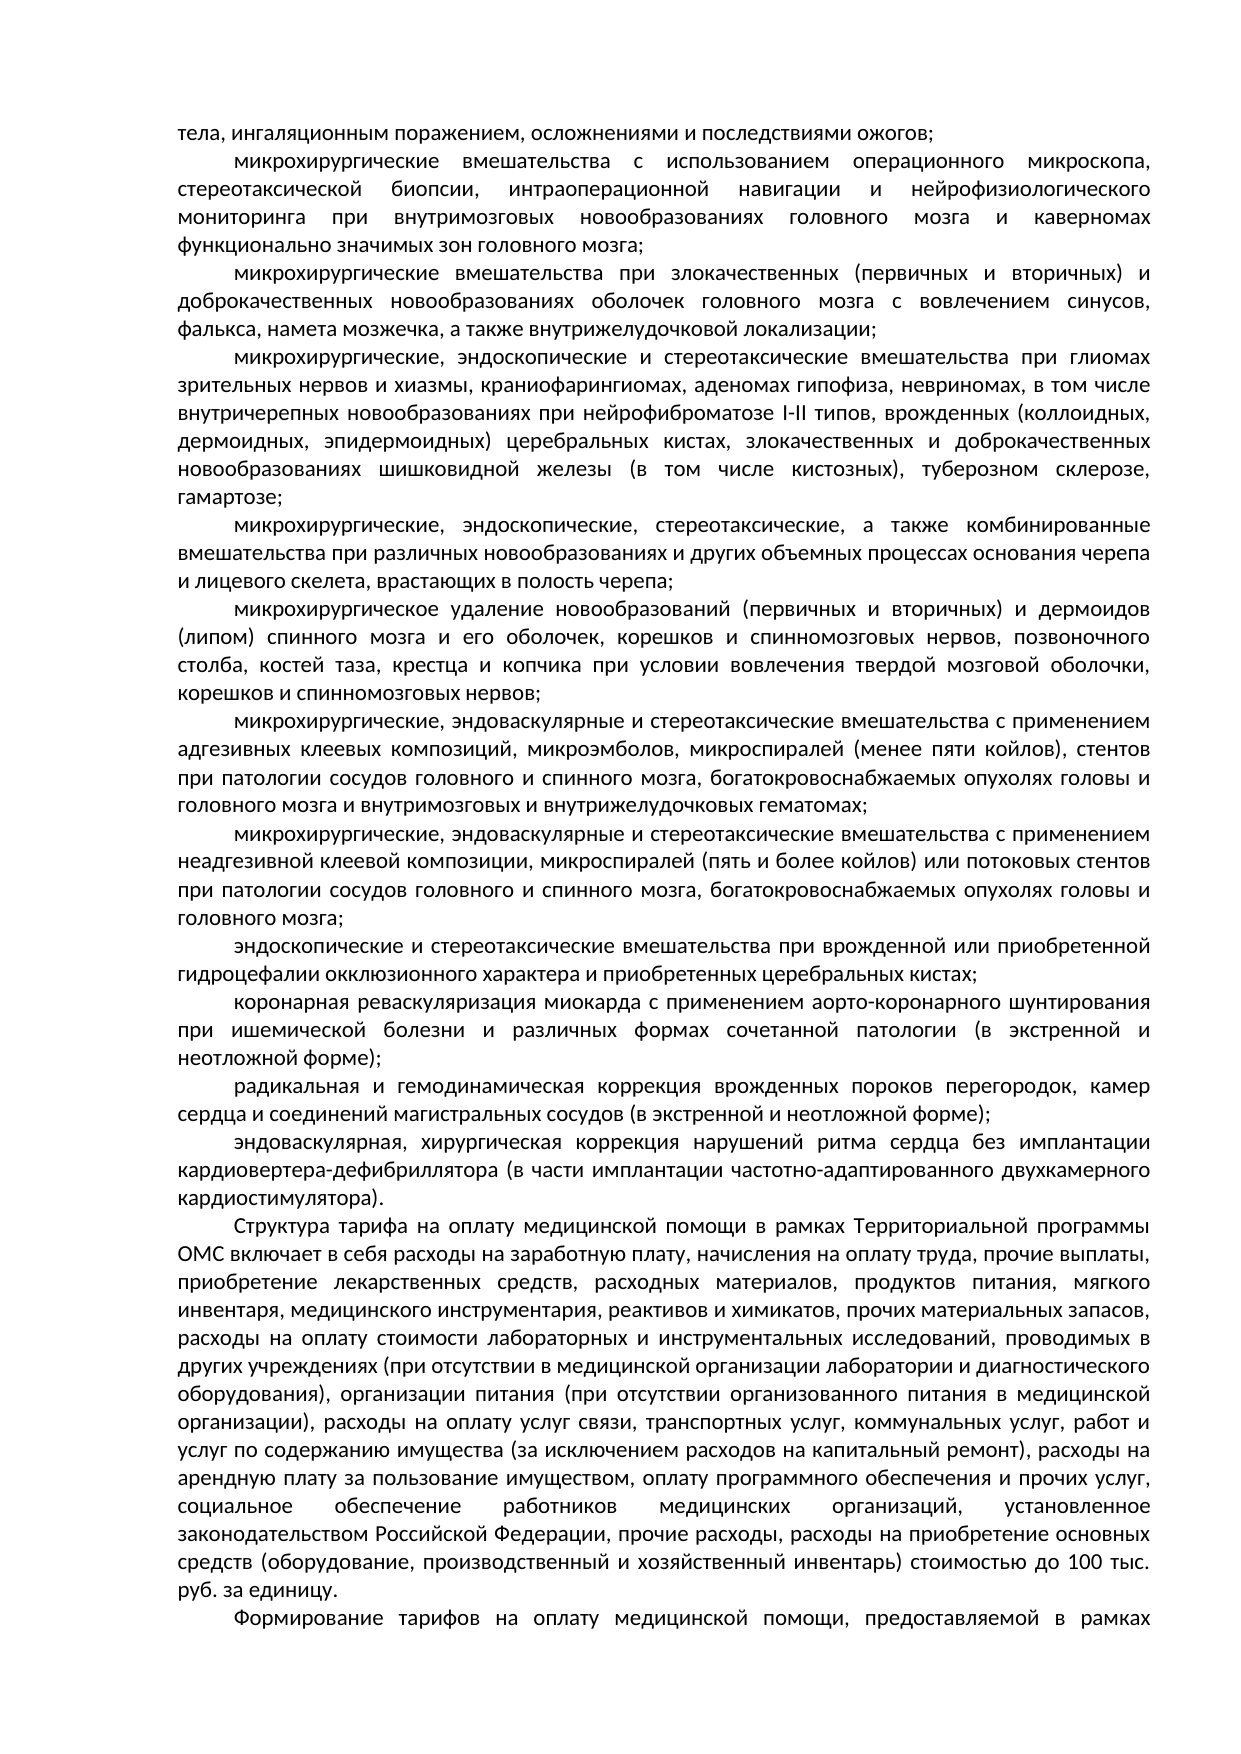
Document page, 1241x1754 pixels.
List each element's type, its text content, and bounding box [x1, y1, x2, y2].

text микрохирургические, эндоваскулярные и стереотаксические вмешательства с применением адгезивных клеевых композиций, микроэмболов, микроспиралей (менее пяти койлов), стентов при патологии сосудов головного и спинного мозга, богатокровоснабжаемых опухолях головы и головного мозга и внутримозговых и внутрижелудочковых гематомах; [177, 707, 1152, 819]
text микрохирургические, эндоваскулярные и стереотаксические вмешательства с применением неадгезивной клеевой композиции, микроспиралей (пять и более койлов) или потоковых стентов при патологии сосудов головного и спинного мозга, богатокровоснабжаемых опухолях головы и головного мозга; [177, 819, 1152, 931]
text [177, 1603, 1152, 1631]
text микрохирургическое удаление новообразований (первичных и вторичных) и дермоидов (липом) спинного мозга и его оболочек, корешков и спинномозговых нервов, позвоночного столба, костей таза, крестца и копчика при условии вовлечения твердой мозговой оболочки, корешков и спинномозговых нервов; [177, 594, 1152, 707]
text радикальная и гемодинамическая коррекция врожденных пороков перегородок, камер сердца и соединений магистральных сосудов (в экстренной и неотложной форме); [177, 1071, 1152, 1127]
text Структура тарифа на оплату медицинской помощи в рамках Территориальной программы ОМС включает в себя расходы на заработную плату, начисления на оплату труда, прочие выплаты, приобретение лекарственных средств, расходных материалов, продуктов питания, мягкого инвентаря, медицинского инструментария, реактивов и химикатов, прочих материальных запасов, расходы на оплату стоимости лабораторных и инструментальных исследований, проводимых в других учреждениях (при отсутствии в медицинской организации лаборатории и диагностического оборудования), организации питания (при отсутствии организованного питания в медицинской организации), расходы на оплату услуг связи, транспортных услуг, коммунальных услуг, работ и услуг по содержанию имущества (за исключением расходов на капитальный ремонт), расходы на арендную плату за пользование имуществом, оплату программного обеспечения и прочих услуг, социальное обеспечение работников медицинских организаций, установленное законодательством Российской Федерации, прочие расходы, расходы на приобретение основных средств (оборудование, производственный и хозяйственный инвентарь) стоимостью до 100 тыс. руб. за единицу. [177, 1211, 1152, 1603]
text эндоваскулярная, хирургическая коррекция нарушений ритма сердца без имплантации кардиовертера-дефибриллятора (в части имплантации частотно-адаптированного двухкамерного кардиостимулятора). [177, 1127, 1152, 1211]
text микрохирургические, эндоскопические, стереотаксические, а также комбинированные вмешательства при различных новообразованиях и других объемных процессах основания черепа и лицевого скелета, врастающих в полость черепа; [177, 510, 1152, 594]
text микрохирургические вмешательства при злокачественных (первичных и вторичных) и доброкачественных новообразованиях оболочек головного мозга с вовлечением синусов, фалькса, намета мозжечка, а также внутрижелудочковой локализации; [177, 258, 1152, 342]
text коронарная реваскуляризация миокарда с применением аорто-коронарного шунтирования при ишемической болезни и различных формах сочетанной патологии (в экстренной и неотложной форме); [177, 987, 1152, 1071]
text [177, 118, 1152, 146]
text микрохирургические, эндоскопические и стереотаксические вмешательства при глиомах зрительных нервов и хиазмы, краниофарингиомах, аденомах гипофиза, невриномах, в том числе внутричерепных новообразованиях при нейрофиброматозе I-II типов, врожденных (коллоидных, дермоидных, эпидермоидных) церебральных кистах, злокачественных и доброкачественных новообразованиях шишковидной железы (в том числе кистозных), туберозном склерозе, гамартозе; [177, 342, 1152, 510]
text эндоскопические и стереотаксические вмешательства при врожденной или приобретенной гидроцефалии окклюзионного характера и приобретенных церебральных кистах; [177, 931, 1152, 987]
text микрохирургические вмешательства с использованием операционного микроскопа, стереотаксической биопсии, интраоперационной навигации и нейрофизиологического мониторинга при внутримозговых новообразованиях головного мозга и каверномах функционально значимых зон головного мозга; [177, 146, 1152, 258]
